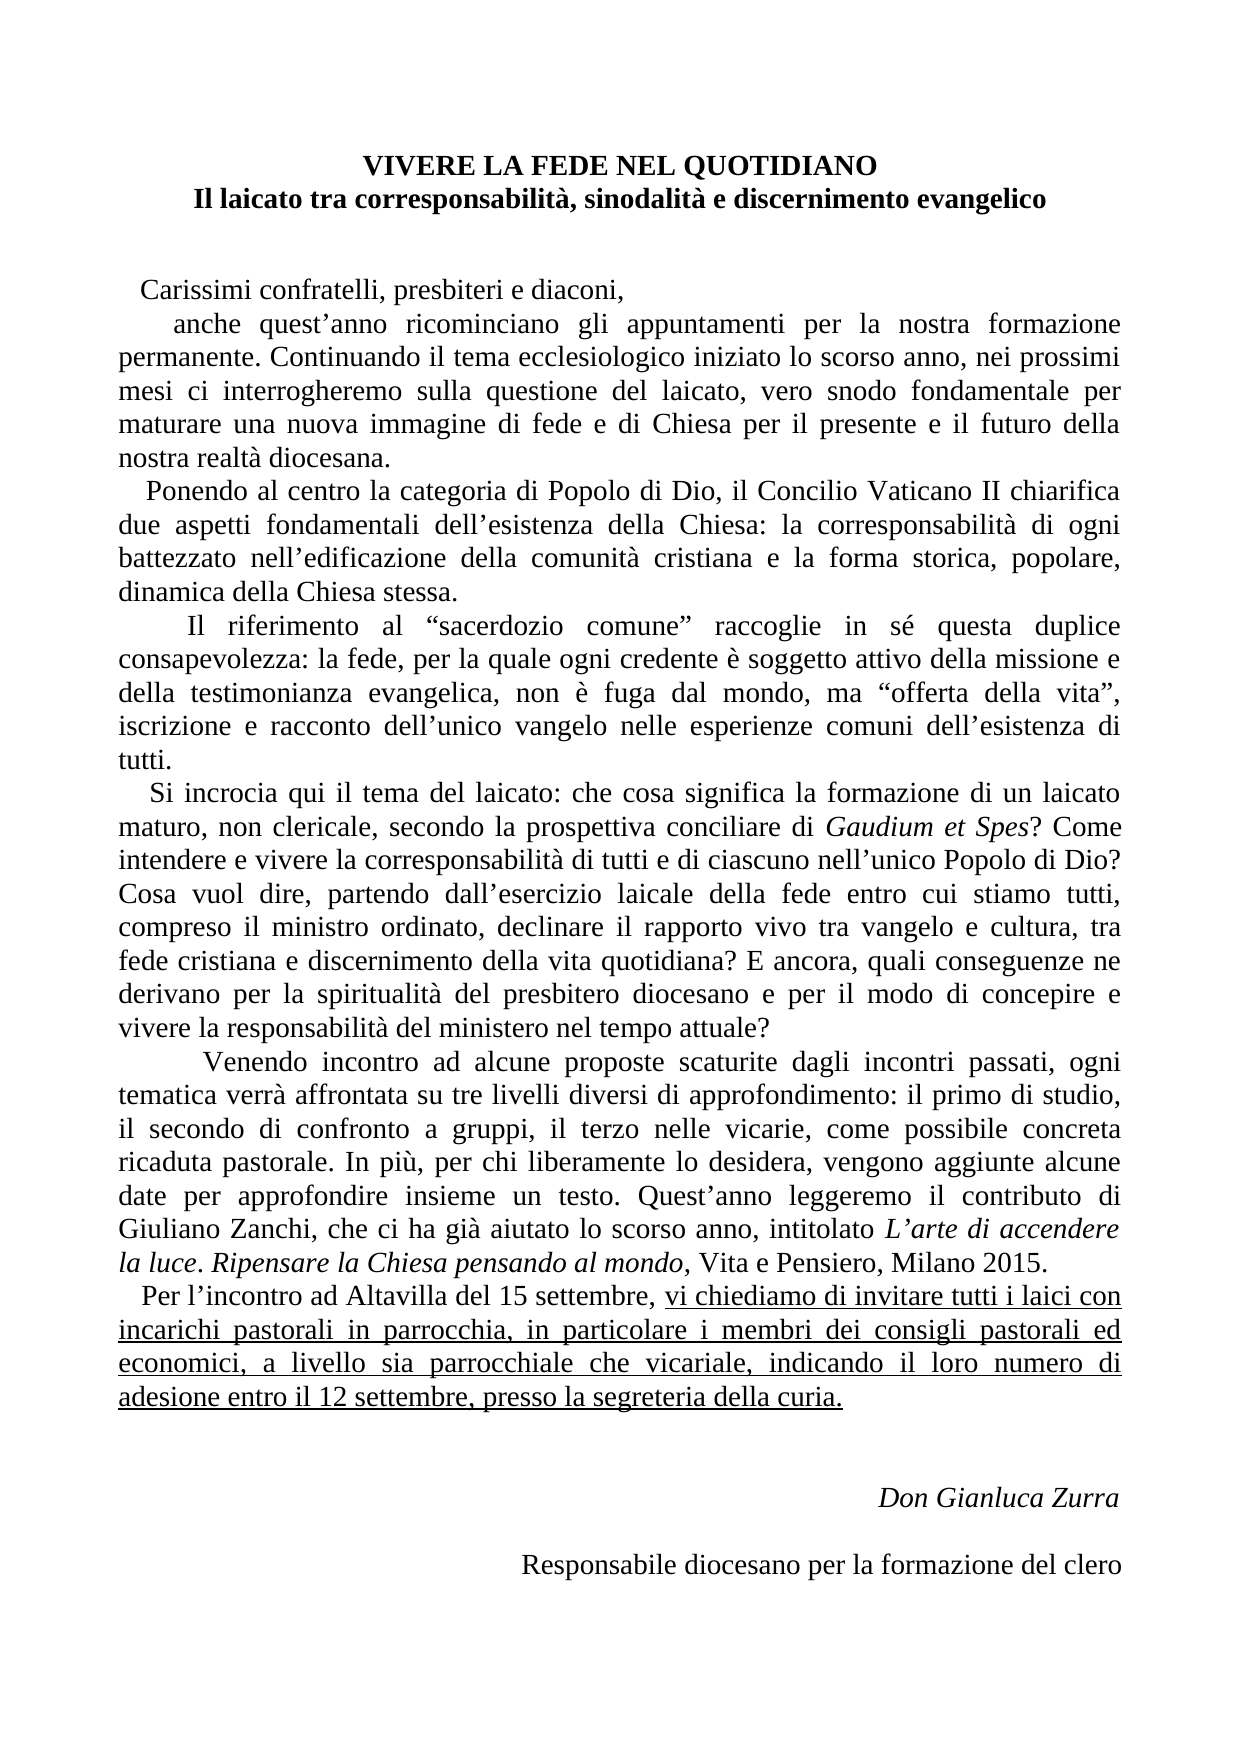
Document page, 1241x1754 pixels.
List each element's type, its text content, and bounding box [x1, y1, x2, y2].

text Carissimi confratelli, presbiteri e diaconi, [118, 272, 1122, 306]
text Per l’incontro ad Altavilla del 15 settembre, vi chiediamo di invitare tutti i laici con incarichi pastorali in parrocchia, in particolare i membri dei consigli pastorali ed economici, a livello sia parrocchiale che vicariale, indicando il loro numero di adesione entro il 12 settembre, presso la segreteria della curia. [118, 1278, 1122, 1341]
text Ponendo al centro la categoria di Popolo di Dio, il Concilio Vaticano II chiarifica due aspetti fondamentali dell’esistenza della Chiesa: la corresponsabilità di ogni battezzato nell’edificazione della comunità cristiana e la forma storica, popolare, dinamica della Chiesa stessa. [118, 473, 1122, 608]
text Il laicato tra corresponsabilità, sinodalità e discernimento evangelico [118, 181, 1122, 215]
text Si incrocia qui il tema del laicato: che cosa significa la formazione di un laicato maturo, non clericale, secondo la prospettiva conciliare di Gaudium et Spes? Come intendere e vivere la corresponsabilità di tutti e di ciascuno nell’unico Popolo di Dio? Cosa vuol dire, partendo dall’esercizio laicale della fede entro cui stiamo tutti, compreso il ministro ordinato, declinare il rapporto vivo tra vangelo e cultura, tra fede cristiana e discernimento della vita quotidiana? E ancora, quali conseguenze ne derivano per la spiritualità del presbitero diocesano e per il modo di concepire e vivere la responsabilità del ministero nel tempo attuale? [118, 775, 1122, 1044]
text Per l’incontro ad Altavilla del 15 settembre, vi chiediamo di invitare tutti i laici con incarichi pastorali in parrocchia, in particolare i membri dei consigli pastorali ed economici, a livello sia parrocchiale che vicariale, indicando il loro numero di adesione entro il 12 settembre, presso la segreteria della curia. [118, 1376, 1122, 1413]
text Il riferimento al “sacerdozio comune” raccoglie in sé questa duplice consapevolezza: la fede, per la quale ogni credente è soggetto attivo della missione e della testimonianza evangelica, non è fuga dal mondo, ma “offerta della vita”, iscrizione e racconto dell’unico vangelo nelle esperienze comuni dell’esistenza di tutti. [118, 608, 1122, 775]
text Per l’incontro ad Altavilla del 15 settembre, vi chiediamo di invitare tutti i laici con incarichi pastorali in parrocchia, in particolare i membri dei consigli pastorali ed economici, a livello sia parrocchiale che vicariale, indicando il loro numero di adesione entro il 12 settembre, presso la segreteria della curia. [118, 1343, 1122, 1375]
text VIVERE LA FEDE NEL QUOTIDIANO [118, 148, 1122, 181]
text Venendo incontro ad alcune proposte scaturite dagli incontri passati, ogni tematica verrà affrontata su tre livelli diversi di approfondimento: il primo di studio, il secondo di confronto a gruppi, il terzo nelle vicarie, come possibile concreta ricaduta pastorale. In più, per chi liberamente lo desidera, vengono aggiunte alcune date per approfondire insieme un testo. Quest’anno leggeremo il contributo di Giuliano Zanchi, che ci ha già aiutato lo scorso anno, intitolato L’arte di accendere la luce. Ripensare la Chiesa pensando al mondo, Vita e Pensiero, Milano 2015. [118, 1044, 1122, 1278]
text Don Gianluca Zurra [118, 1480, 1122, 1513]
text Responsabile diocesano per la formazione del clero [118, 1547, 1122, 1580]
text anche quest’anno ricominciano gli appuntamenti per la nostra formazione permanente. Continuando il tema ecclesiologico iniziato lo scorso anno, nei prossimi mesi ci interrogheremo sulla questione del laicato, vero snodo fondamentale per maturare una nuova immagine di fede e di Chiesa per il presente e il futuro della nostra realtà diocesana. [118, 306, 1122, 473]
